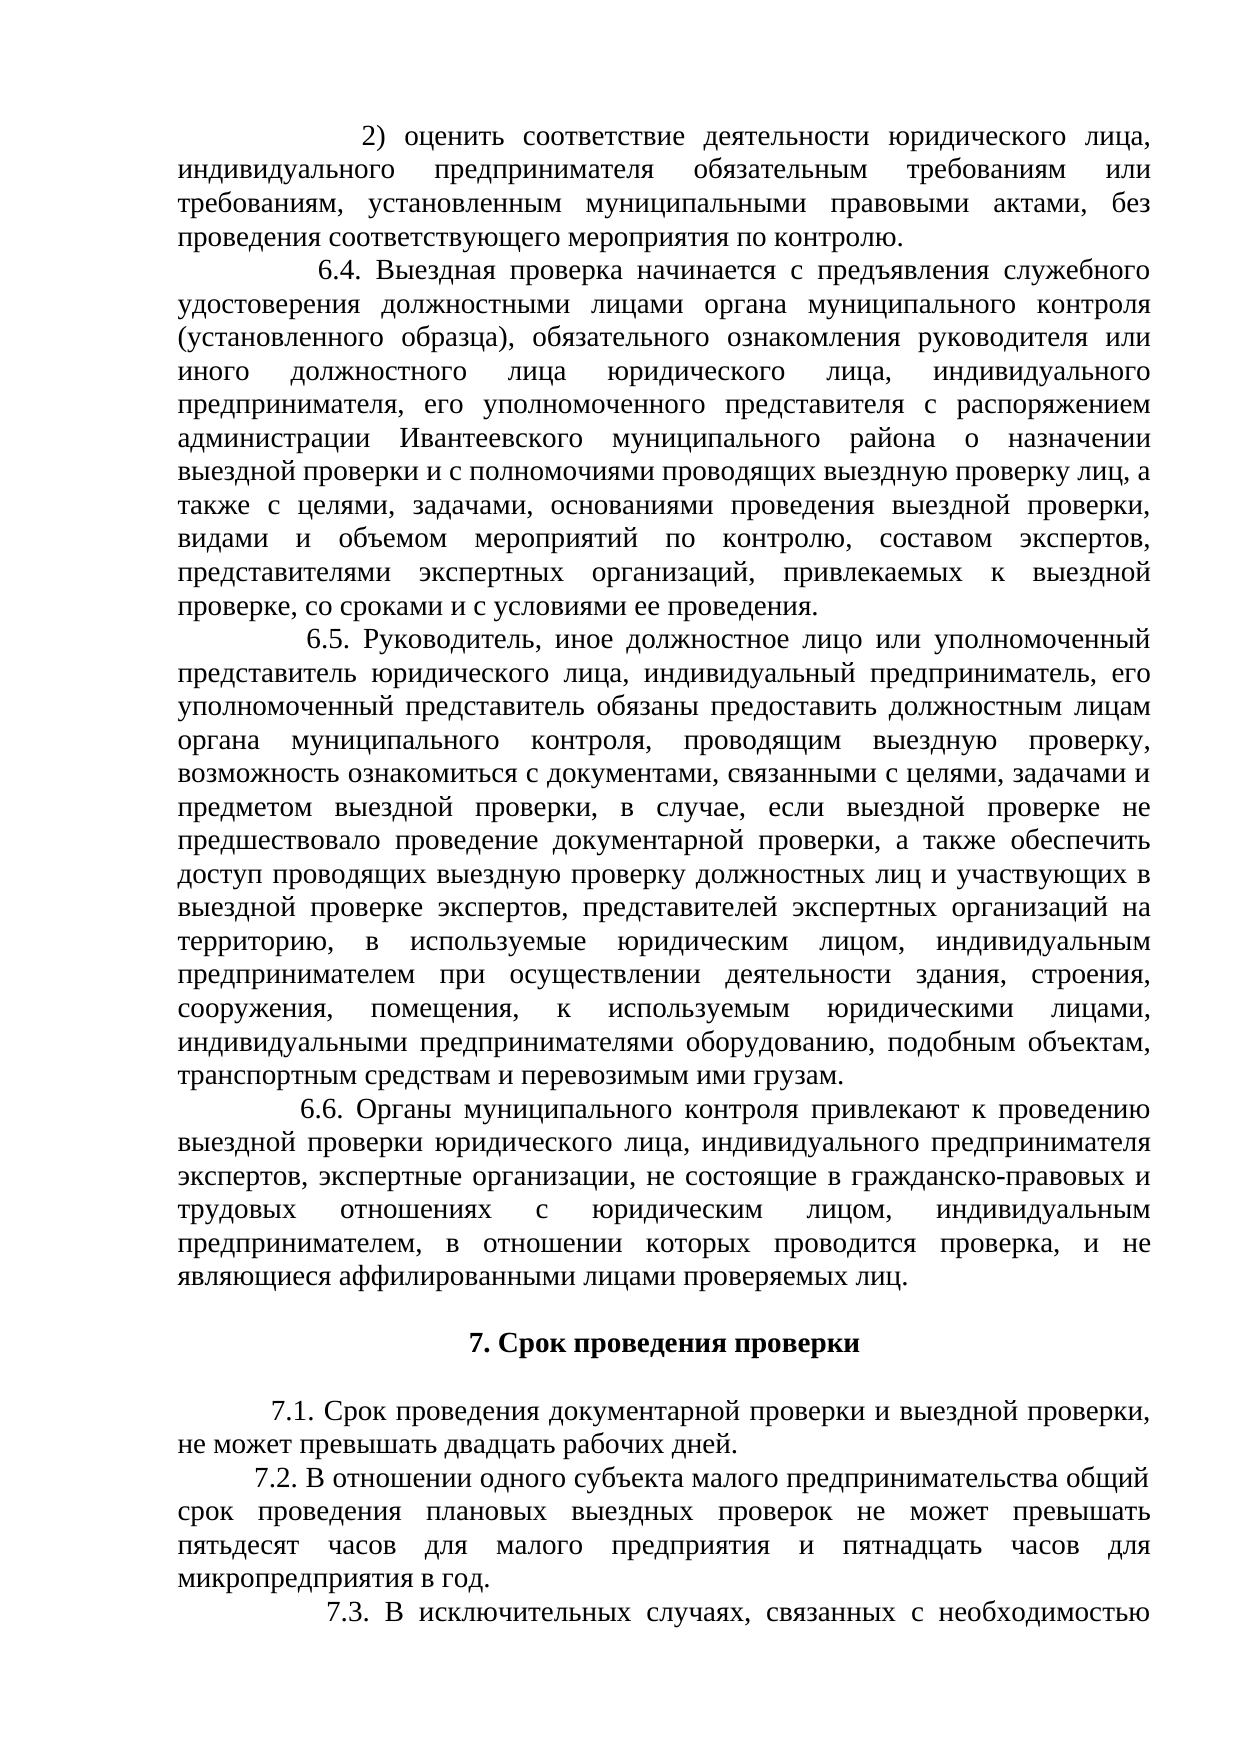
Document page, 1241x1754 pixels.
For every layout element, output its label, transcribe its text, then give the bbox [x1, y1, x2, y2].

text 2) оценить соответствие деятельности юридического лица, индивидуального предпринимателя обязательным требованиям или требованиям, установленным муниципальными правовыми актами, без проведения соответствующего мероприятия по контролю. [177, 118, 1152, 252]
text 6.4. Выездная проверка начинается с предъявления служебного удостоверения должностными лицами органа муниципального контроля (установленного образца), обязательного ознакомления руководителя или иного должностного лица юридического лица, индивидуального предпринимателя, его уполномоченного представителя с распоряжением администрации Ивантеевского муниципального района о назначении выездной проверки и с полномочиями проводящих выездную проверку лиц, а также с целями, задачами, основаниями проведения выездной проверки, видами и объемом мероприятий по контролю, составом экспертов, представителями экспертных организаций, привлекаемых к выездной проверке, со сроками и с условиями ее проведения. [177, 252, 1152, 621]
text 7. Срок проведения проверки [177, 1326, 1152, 1359]
text 6.6. Органы муниципального контроля привлекают к проведению выездной проверки юридического лица, индивидуального предпринимателя экспертов, экспертные организации, не состоящие в гражданско-правовых и трудовых отношениях с юридическим лицом, индивидуальным предпринимателем, в отношении которых проводится проверка, и не являющиеся аффилированными лицами проверяемых лиц. [177, 1091, 1152, 1292]
text 7.2. В отношении одного субъекта малого предпринимательства общий срок проведения плановых выездных проверок не может превышать пятьдесят часов для малого предприятия и пятнадцать часов для микропредприятия в год. [177, 1460, 1152, 1594]
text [177, 1594, 1152, 1627]
text 7.1. Срок проведения документарной проверки и выездной проверки, не может превышать двадцать рабочих дней. [177, 1393, 1152, 1460]
text 6.5. Руководитель, иное должностное лицо или уполномоченный представитель юридического лица, индивидуальный предприниматель, его уполномоченный представитель обязаны предоставить должностным лицам органа муниципального контроля, проводящим выездную проверку, возможность ознакомиться с документами, связанными с целями, задачами и предметом выездной проверки, в случае, если выездной проверке не предшествовало проведение документарной проверки, а также обеспечить доступ проводящих выездную проверку должностных лиц и участвующих в выездной проверке экспертов, представителей экспертных организаций на территорию, в используемые юридическим лицом, индивидуальным предпринимателем при осуществлении деятельности здания, строения, сооружения, помещения, к используемым юридическими лицами, индивидуальными предпринимателями оборудованию, подобным объектам, транспортным средствам и перевозимым ими грузам. [177, 621, 1152, 1091]
